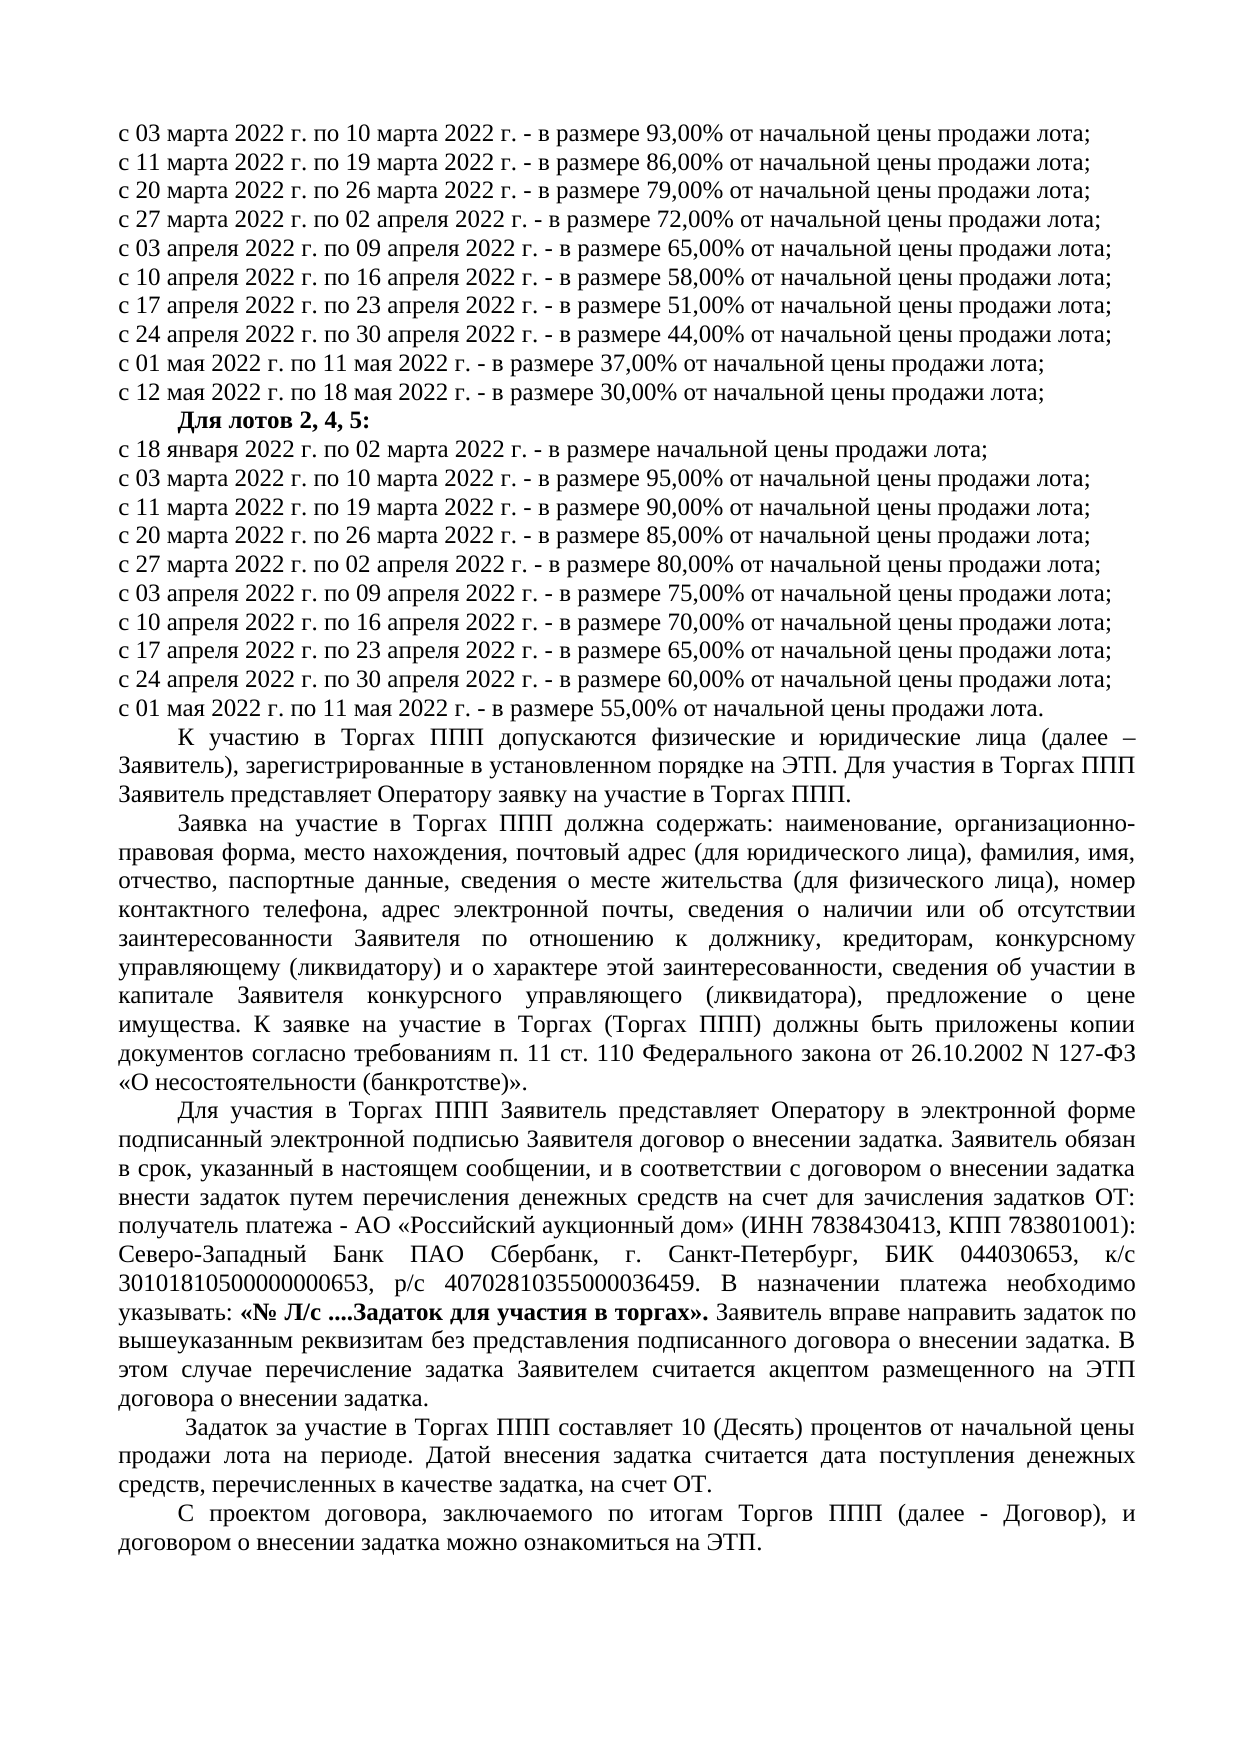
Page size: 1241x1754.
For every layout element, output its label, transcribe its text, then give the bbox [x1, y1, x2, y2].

text с 24 апреля 2022 г. по 30 апреля 2022 г. - в размере 60,00% от начальной цены продажи лота; [118, 664, 1137, 693]
text С проектом договора, заключаемого по итогам Торгов ППП (далее - Договор), и договором о внесении задатка можно ознакомиться на ЭТП. [118, 1498, 1137, 1556]
text с 18 января 2022 г. по 02 марта 2022 г. - в размере начальной цены продажи лота; [118, 434, 1137, 463]
text К участию в Торгах ППП допускаются физические и юридические лица (далее – Заявитель), зарегистрированные в установленном порядке на ЭТП. Для участия в Торгах ППП Заявитель представляет Оператору заявку на участие в Торгах ППП. [118, 722, 1137, 808]
text с 20 марта 2022 г. по 26 марта 2022 г. - в размере 85,00% от начальной цены продажи лота; [118, 521, 1137, 549]
text с 11 марта 2022 г. по 19 марта 2022 г. - в размере 90,00% от начальной цены продажи лота; [118, 492, 1137, 521]
text Задаток за участие в Торгах ППП составляет 10 (Десять) процентов от начальной цены продажи лота на периоде. Датой внесения задатка считается дата поступления денежных средств, перечисленных в качестве задатка, на счет ОТ. [118, 1412, 1137, 1498]
text с 01 мая 2022 г. по 11 мая 2022 г. - в размере 37,00% от начальной цены продажи лота; [118, 348, 1137, 377]
text с 27 марта 2022 г. по 02 апреля 2022 г. - в размере 72,00% от начальной цены продажи лота; [118, 204, 1137, 233]
text с 17 апреля 2022 г. по 23 апреля 2022 г. - в размере 51,00% от начальной цены продажи лота; [118, 291, 1137, 319]
text с 20 марта 2022 г. по 26 марта 2022 г. - в размере 79,00% от начальной цены продажи лота; [118, 176, 1137, 204]
text Для лотов 2, 4, 5: [118, 406, 1137, 434]
text с 10 апреля 2022 г. по 16 апреля 2022 г. - в размере 70,00% от начальной цены продажи лота; [118, 607, 1137, 636]
text с 01 мая 2022 г. по 11 мая 2022 г. - в размере 55,00% от начальной цены продажи лота. [118, 693, 1137, 722]
text с 12 мая 2022 г. по 18 мая 2022 г. - в размере 30,00% от начальной цены продажи лота; [118, 377, 1137, 406]
text с 24 апреля 2022 г. по 30 апреля 2022 г. - в размере 44,00% от начальной цены продажи лота; [118, 319, 1137, 348]
text с 11 марта 2022 г. по 19 марта 2022 г. - в размере 86,00% от начальной цены продажи лота; [118, 147, 1137, 176]
text с 03 марта 2022 г. по 10 марта 2022 г. - в размере 95,00% от начальной цены продажи лота; [118, 463, 1137, 492]
text с 03 марта 2022 г. по 10 марта 2022 г. - в размере 93,00% от начальной цены продажи лота; [118, 118, 1137, 147]
text Заявка на участие в Торгах ППП должна содержать: наименование, организационно-правовая форма, место нахождения, почтовый адрес (для юридического лица), фамилия, имя, отчество, паспортные данные, сведения о месте жительства (для физического лица), номер контактного телефона, адрес электронной почты, сведения о наличии или об отсутствии заинтересованности Заявителя по отношению к должнику, кредиторам, конкурсному управляющему (ликвидатору) и о характере этой заинтересованности, сведения об участии в капитале Заявителя конкурсного управляющего (ликвидатора), предложение о цене имущества. К заявке на участие в Торгах (Торгах ППП) должны быть приложены копии документов согласно требованиям п. 11 ст. 110 Федерального закона от 26.10.2002 N 127-ФЗ «О несостоятельности (банкротстве)». [118, 808, 1137, 1096]
text с 17 апреля 2022 г. по 23 апреля 2022 г. - в размере 65,00% от начальной цены продажи лота; [118, 636, 1137, 664]
text с 03 апреля 2022 г. по 09 апреля 2022 г. - в размере 65,00% от начальной цены продажи лота; [118, 233, 1137, 262]
text с 03 апреля 2022 г. по 09 апреля 2022 г. - в размере 75,00% от начальной цены продажи лота; [118, 578, 1137, 607]
text Для участия в Торгах ППП Заявитель представляет Оператору в электронной форме подписанный электронной подписью Заявителя договор о внесении задатка. Заявитель обязан в срок, указанный в настоящем сообщении, и в соответствии с договором о внесении задатка внести задаток путем перечисления денежных средств на счет для зачисления задатков ОТ: получатель платежа - АО «Российский аукционный дом» (ИНН 7838430413, КПП 783801001): Северо-Западный Банк ПАО Сбербанк, г. Санкт-Петербург, БИК 044030653, к/с 30101810500000000653, р/с 40702810355000036459. В назначении платежа необходимо указывать: «№ Л/с ....Задаток для участия в торгах». Заявитель вправе направить задаток по вышеуказанным реквизитам без представления подписанного договора о внесении задатка. В этом случае перечисление задатка Заявителем считается акцептом размещенного на ЭТП договора о внесении задатка. [118, 1096, 1137, 1412]
text с 27 марта 2022 г. по 02 апреля 2022 г. - в размере 80,00% от начальной цены продажи лота; [118, 549, 1137, 578]
text с 10 апреля 2022 г. по 16 апреля 2022 г. - в размере 58,00% от начальной цены продажи лота; [118, 262, 1137, 291]
